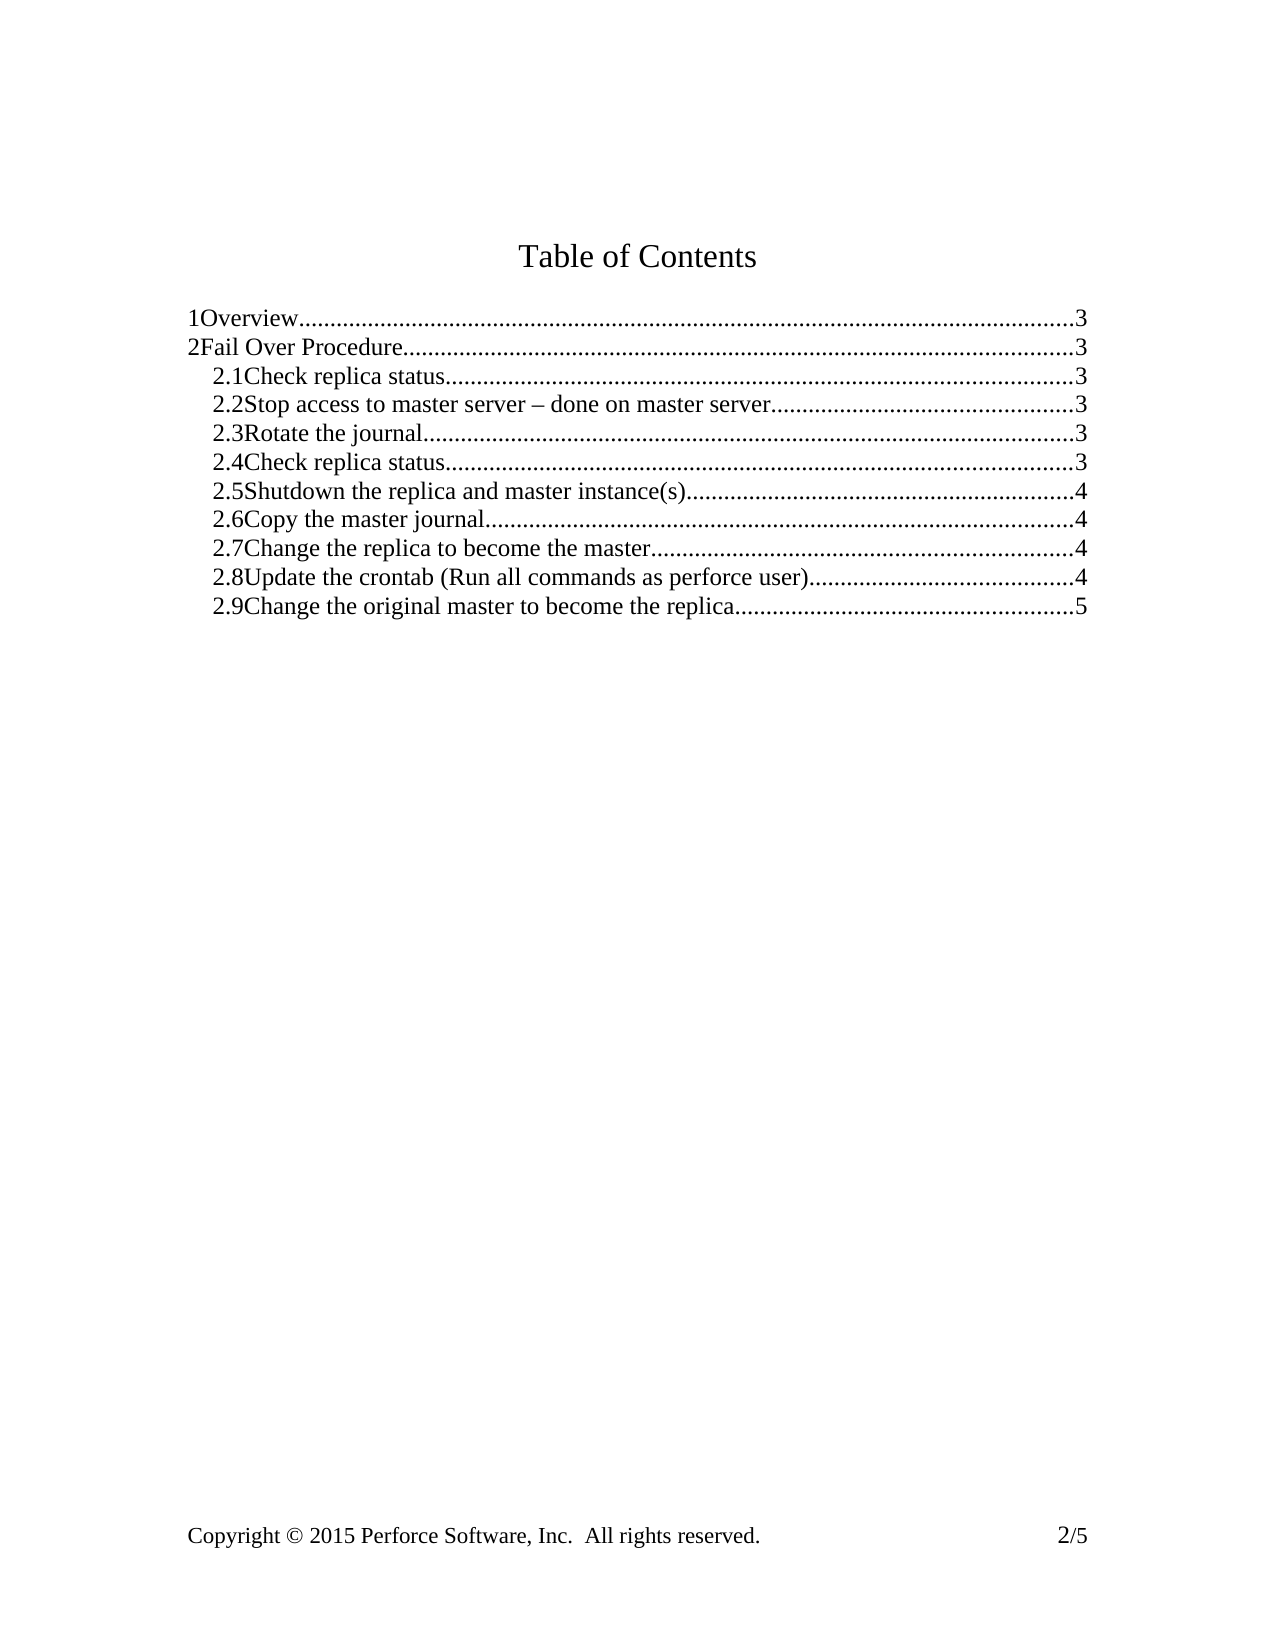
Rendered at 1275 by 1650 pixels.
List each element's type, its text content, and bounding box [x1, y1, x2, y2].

text 1Overview 3 [187, 303, 1087, 332]
text 2.2Stop access to master server – done on master server 3 [212, 389, 1087, 418]
text 2.8Update the crontab (Run all commands as perforce user) 4 [212, 562, 1087, 591]
text 2.5Shutdown the replica and master instance(s) 4 [212, 476, 1087, 504]
text 2.7Change the replica to become the master 4 [212, 533, 1087, 562]
text 2.3Rotate the journal 3 [212, 418, 1087, 447]
text 2.6Copy the master journal 4 [212, 504, 1087, 533]
text 2.9Change the original master to become the replica 5 [212, 591, 1087, 619]
text 2.4Check replica status 3 [212, 447, 1087, 476]
text 2.1Check replica status 3 [212, 361, 1087, 389]
text 2Fail Over Procedure 3 [187, 332, 1087, 361]
text Table of Contents [187, 236, 1087, 274]
